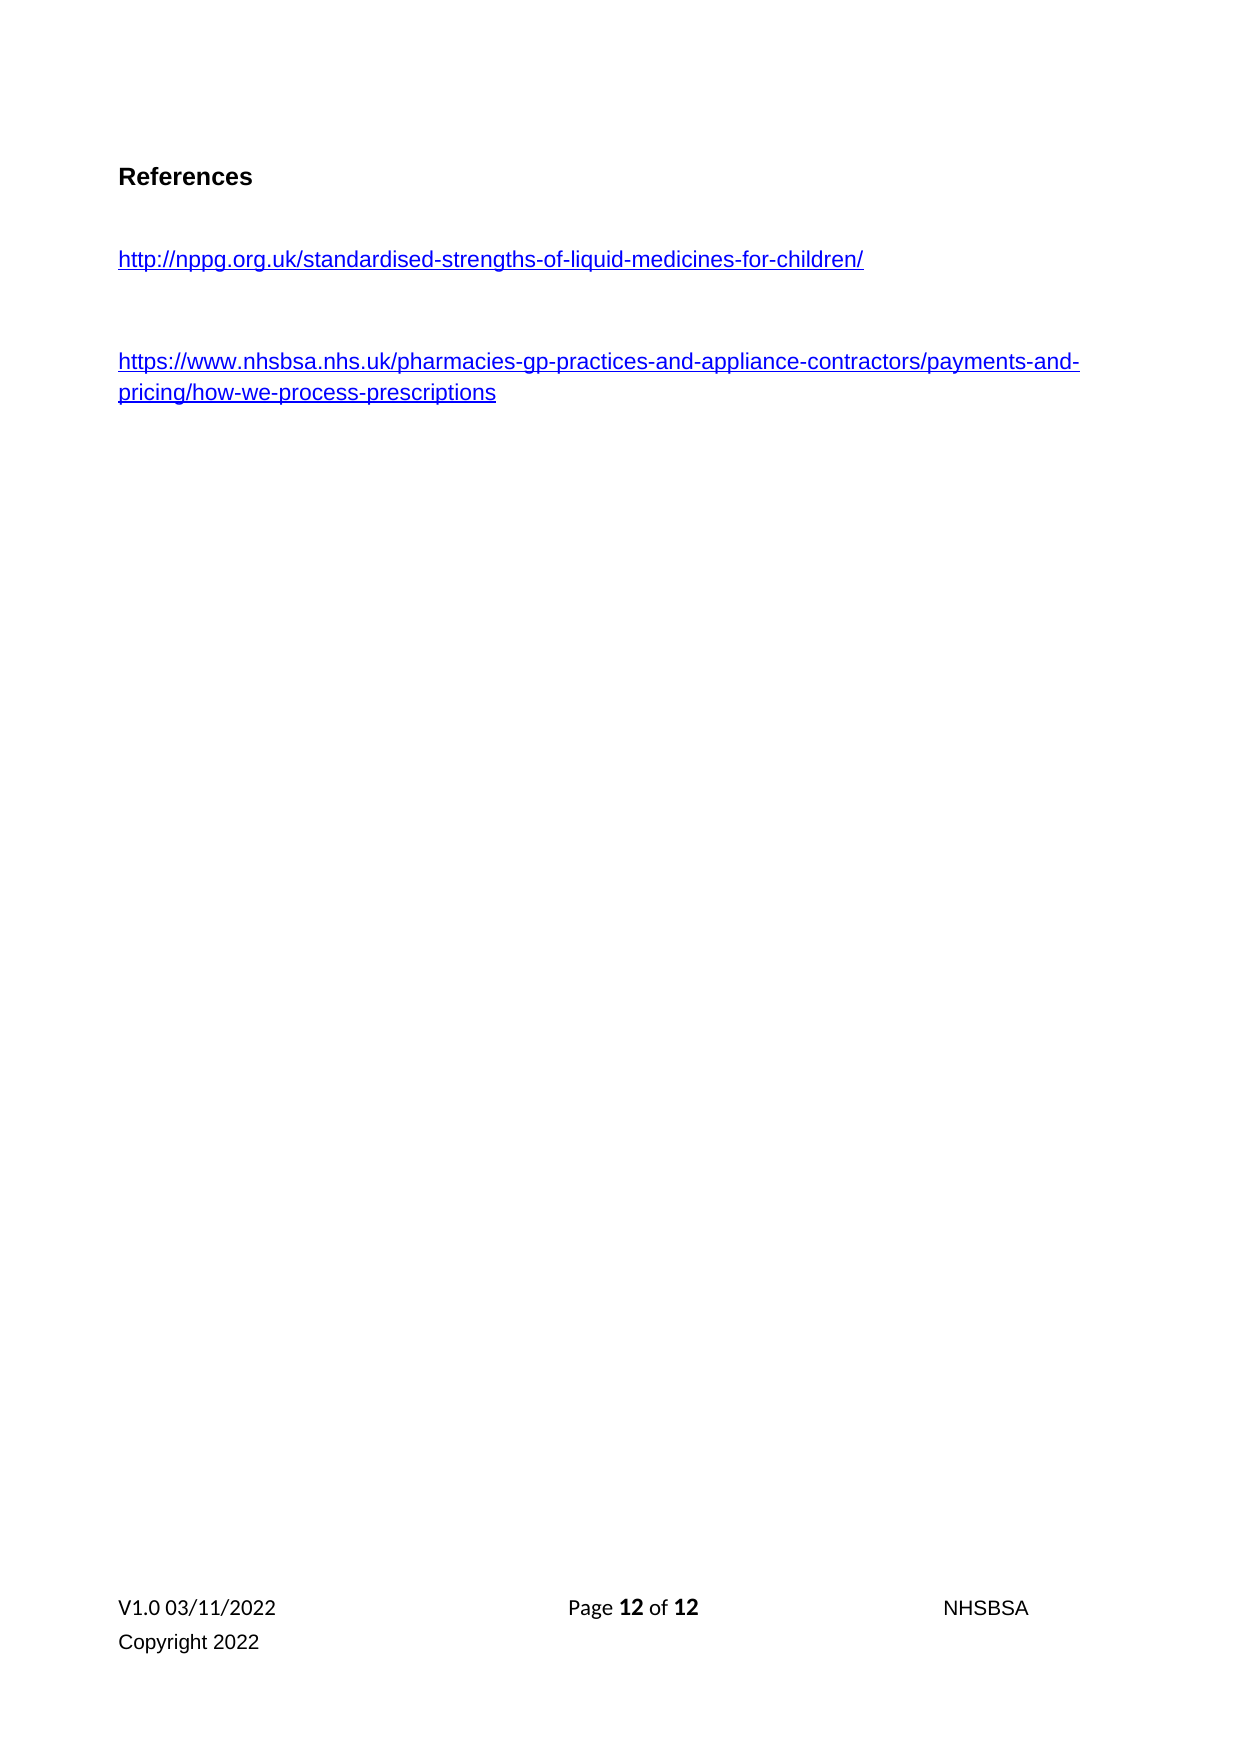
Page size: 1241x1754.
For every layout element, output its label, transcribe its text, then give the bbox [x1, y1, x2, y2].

text http://nppg.org.uk/standardised-strengths-of-liquid-medicines-for-children/ [118, 246, 1122, 273]
subtitle References [118, 162, 1122, 191]
text https://www.nhsbsa.nhs.uk/pharmacies-gp-practices-and-appliance-contractors/payments-and-pricing/how-we-process-prescriptions [118, 348, 1122, 405]
